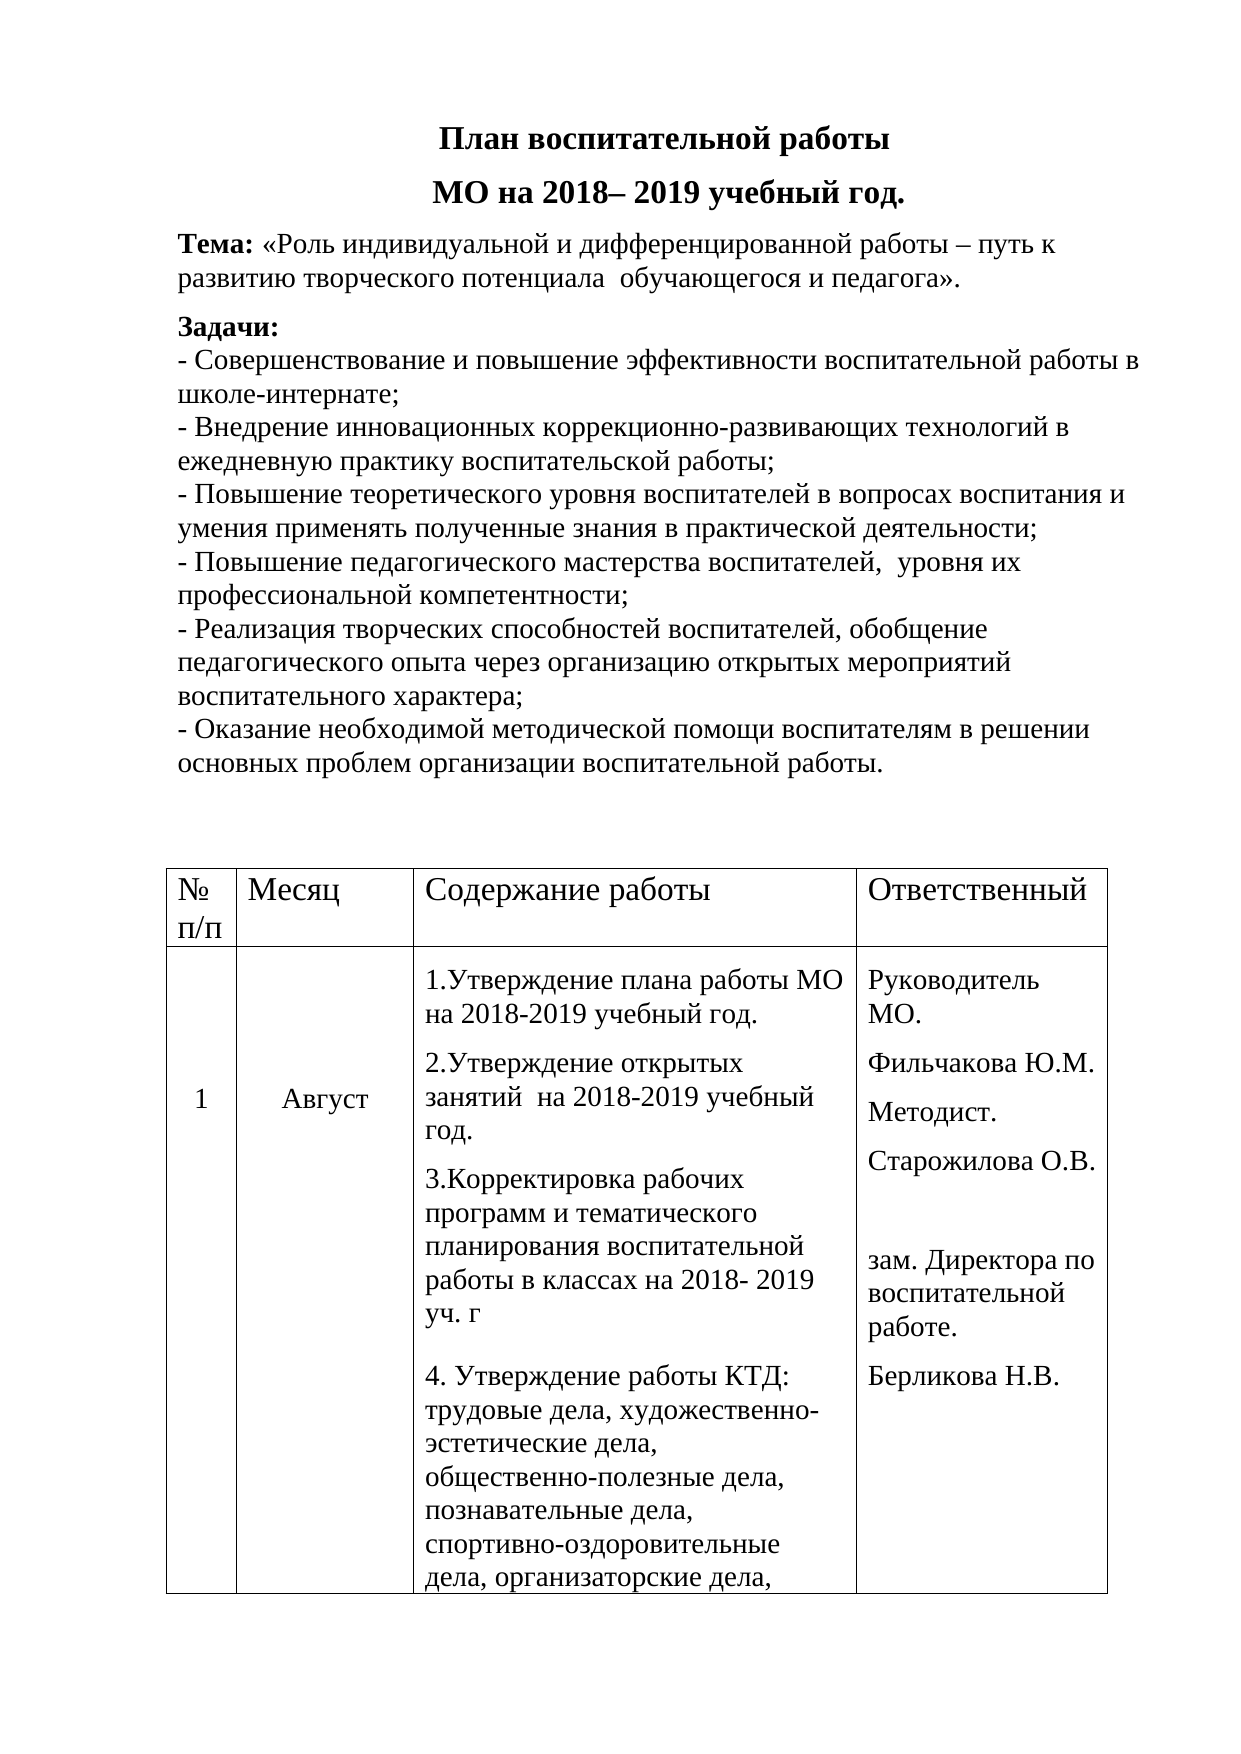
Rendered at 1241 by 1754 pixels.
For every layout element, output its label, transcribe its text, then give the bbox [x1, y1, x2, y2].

text - Повышение теоретического уровня воспитателей в вопросах воспитания и умения применять полученные знания в практической деятельности; [177, 477, 1152, 544]
text Задачи: [177, 309, 1152, 342]
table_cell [414, 947, 856, 1593]
text План воспитательной работы [177, 118, 1152, 156]
table_header № п/п [167, 869, 236, 946]
table_header Содержание работы [414, 869, 856, 946]
text - Оказание необходимой методической помощи воспитателям в решении основных проблем организации воспитательной работы. [177, 711, 1152, 778]
text Тема: «Роль индивидуальной и дифференцированной работы – путь к развитию творческого потенциала обучающегося и педагога». [177, 226, 1152, 293]
table_cell Август [237, 947, 413, 1593]
text - Совершенствование и повышение эффективности воспитательной работы в школе-интернате; [177, 342, 1152, 409]
table_header Месяц [237, 869, 413, 946]
text МО на 2018– 2019 учебный год. [177, 172, 1152, 210]
text - Повышение педагогического мастерства воспитателей, уровня их профессиональной компетентности; [177, 544, 1152, 611]
text - Внедрение инновационных коррекционно-развивающих технологий в ежедневную практику воспитательской работы; [177, 409, 1152, 477]
text - Реализация творческих способностей воспитателей, обобщение педагогического опыта через организацию открытых мероприятий воспитательного характера; [177, 611, 1152, 711]
table_header Ответственный [857, 869, 1107, 946]
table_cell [857, 947, 1107, 1593]
table_cell 1 [167, 947, 236, 1593]
